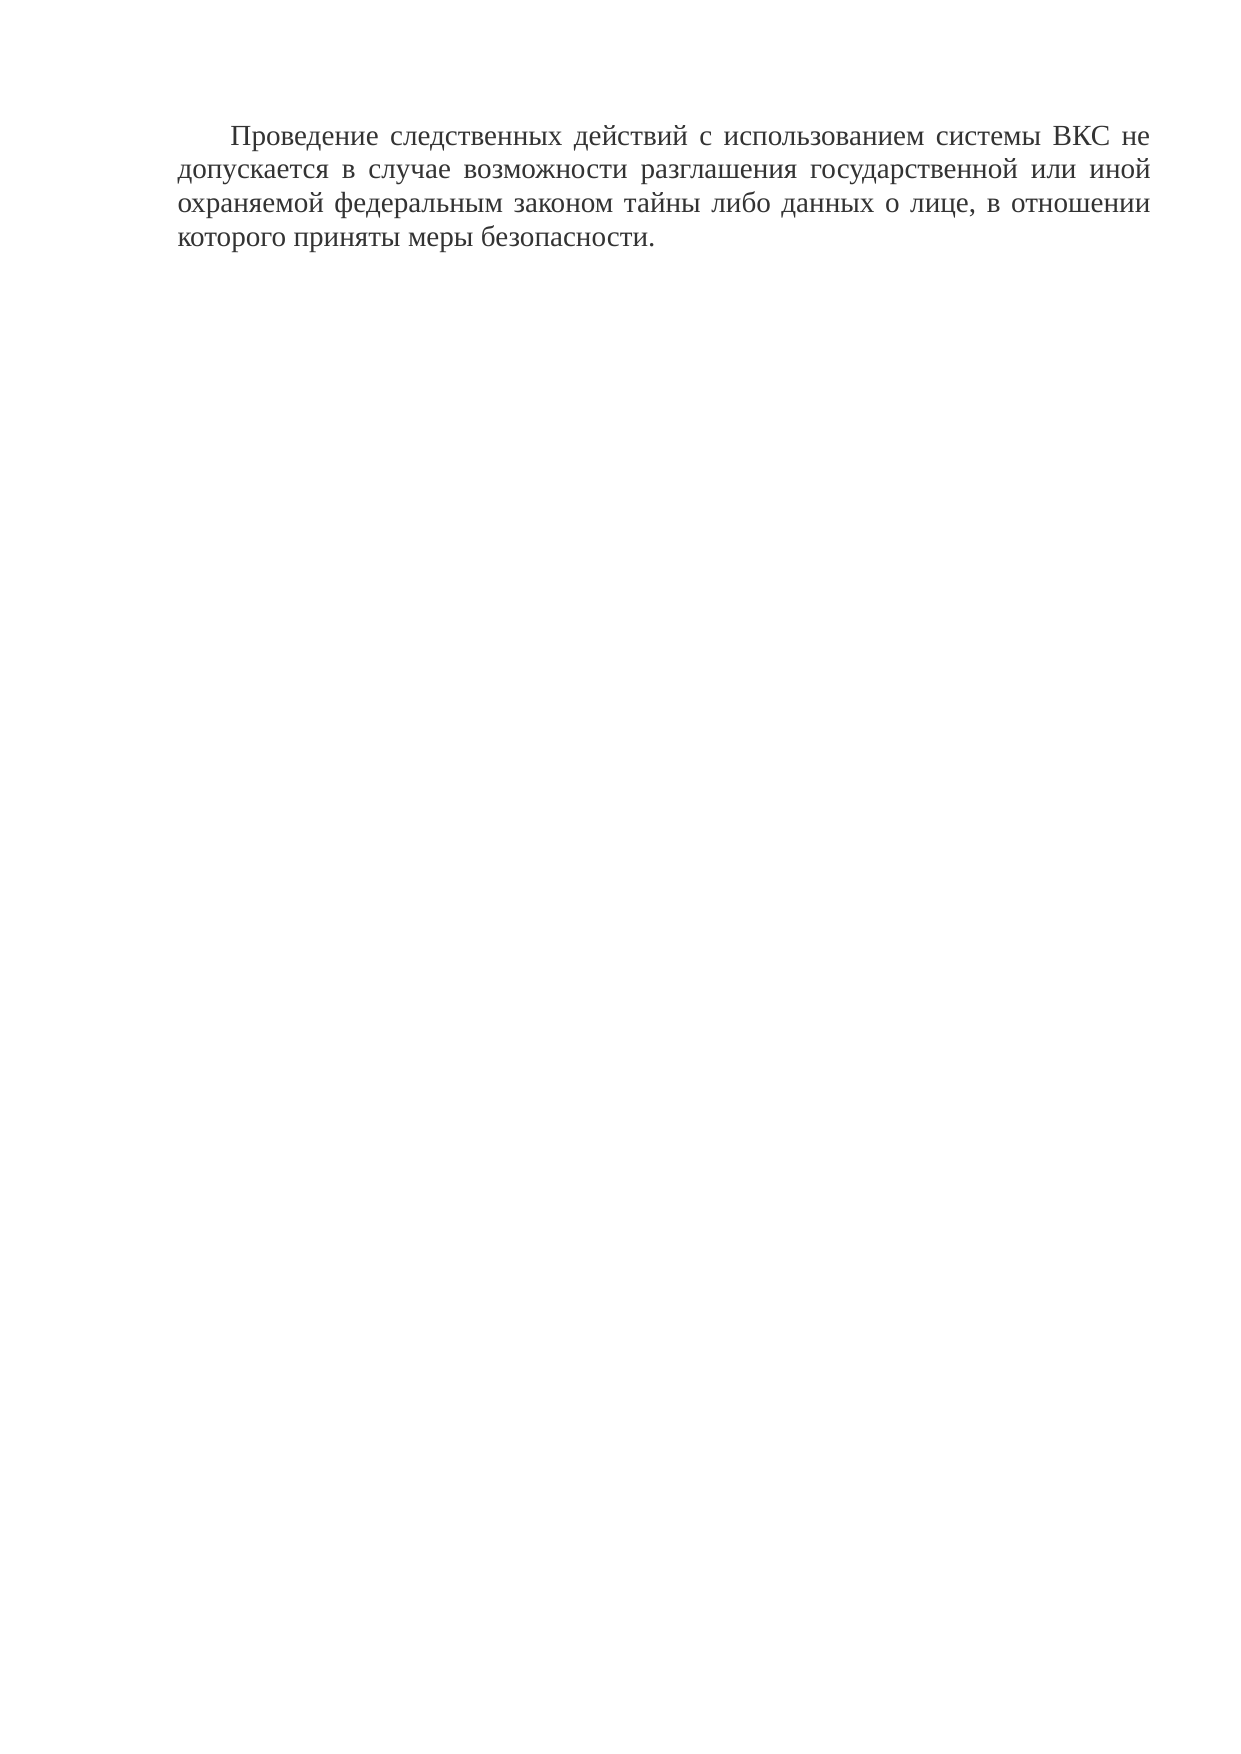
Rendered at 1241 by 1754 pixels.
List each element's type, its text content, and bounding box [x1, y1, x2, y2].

text Проведение следственных действий с использованием системы ВКС не допускается в случае возможности разглашения государственной или иной охраняемой федеральным законом тайны либо данных о лице, в отношении которого приняты меры безопасности. [177, 118, 1152, 252]
